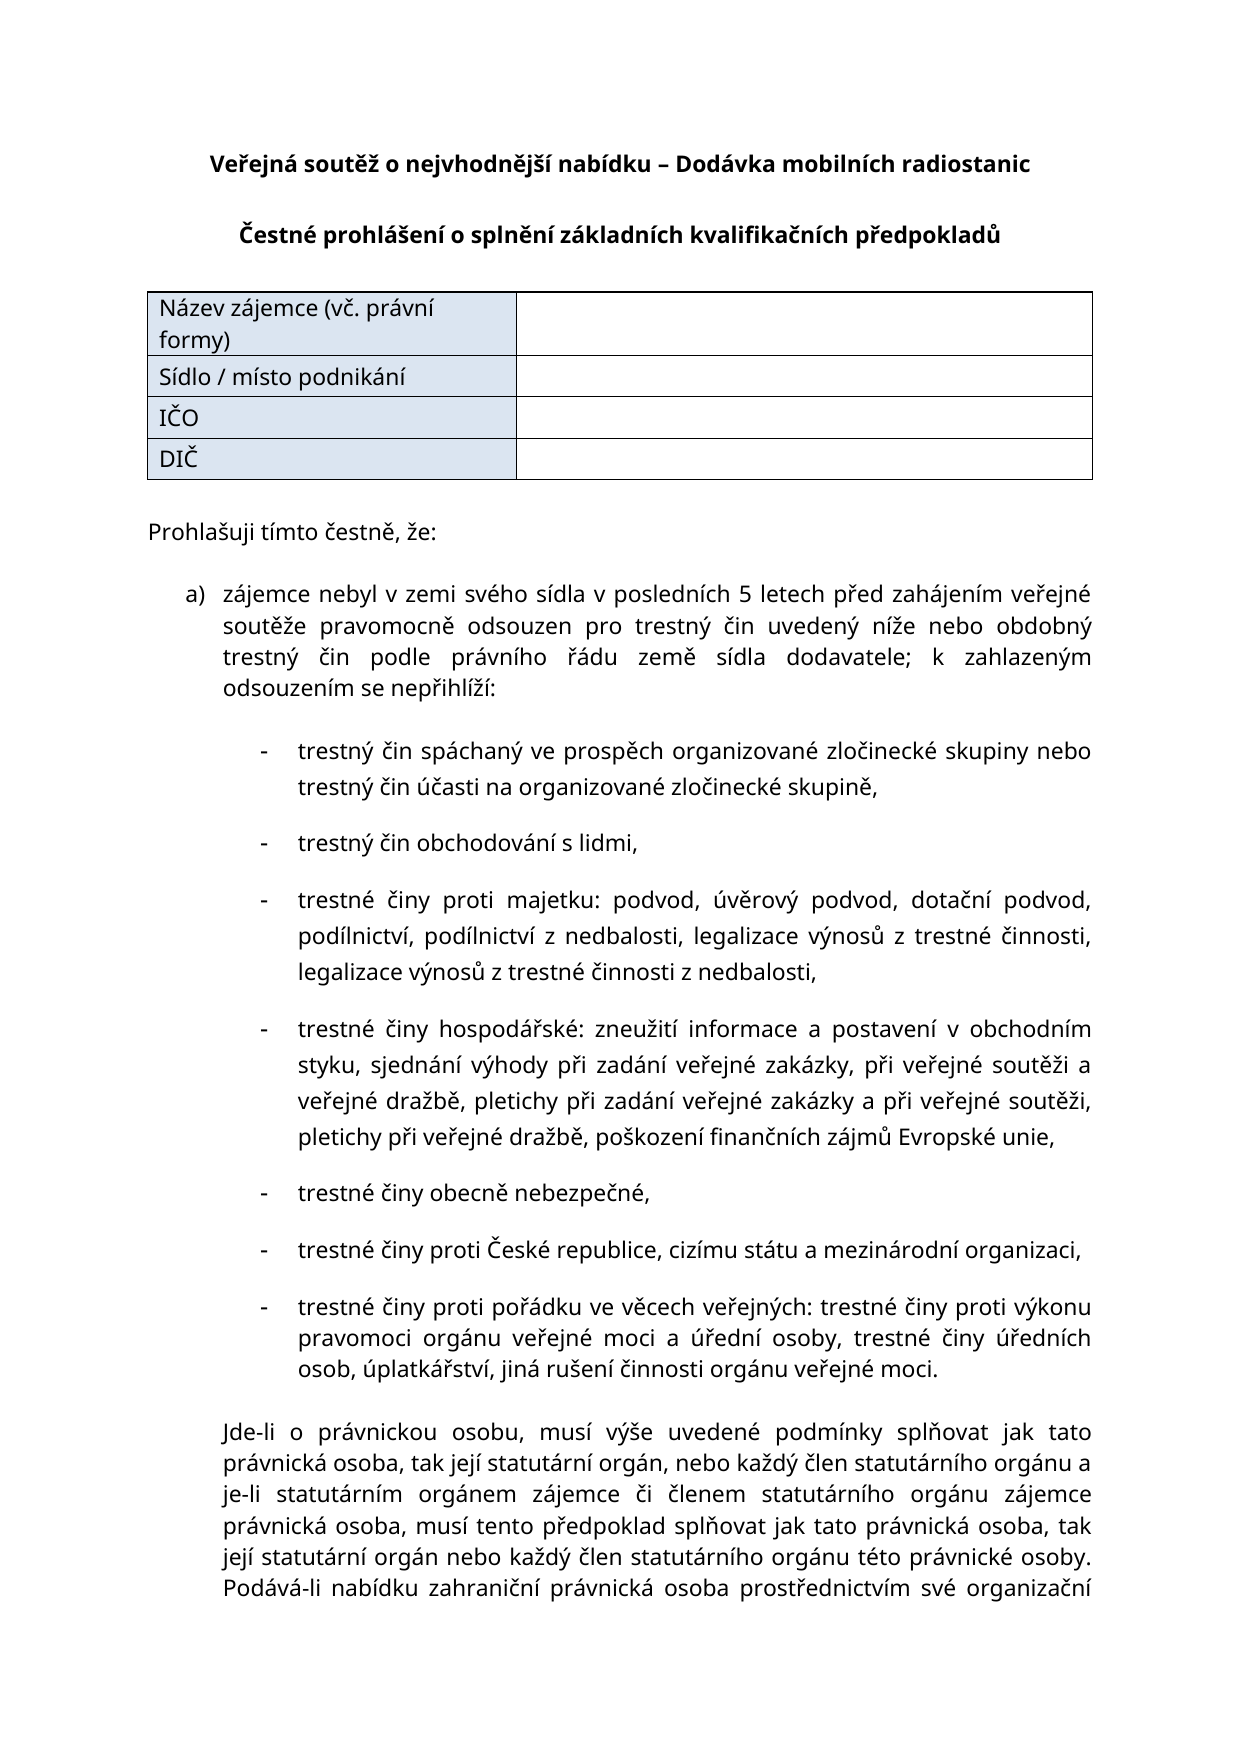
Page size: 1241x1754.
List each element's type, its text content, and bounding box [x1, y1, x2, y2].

table_header Název zájemce (vč. právní formy) [148, 293, 516, 355]
list trestný čin obchodování s lidmi, [260, 827, 1093, 859]
list trestné činy proti České republice, cizímu státu a mezinárodní organizaci, [260, 1234, 1093, 1265]
list trestné činy proti majetku: podvod, úvěrový podvod, dotační podvod, podílnictví, podílnictví z nedbalosti, legalizace výnosů z trestné činnosti, legalizace výnosů z trestné činnosti z nedbalosti, [260, 884, 1093, 987]
list zájemce nebyl v zemi svého sídla v posledních 5 letech před zahájením veřejné soutěže pravomocně odsouzen pro trestný čin uvedený níže nebo obdobný trestný čin podle právního řádu země sídla dodavatele; k zahlazeným odsouzením se nepřihlíží: [185, 578, 1093, 703]
text Čestné prohlášení o splnění základních kvalifikačních předpokladů [148, 219, 1093, 251]
list trestné činy hospodářské: zneužití informace a postavení v obchodním styku, sjednání výhody při zadání veřejné zakázky, při veřejné soutěži a veřejné dražbě, pletichy při zadání veřejné zakázky a při veřejné soutěži, pletichy při veřejné dražbě, poškození finančních zájmů Evropské unie, [260, 1013, 1093, 1152]
table_header [517, 293, 1092, 355]
table_cell DIČ [148, 439, 516, 479]
text Veřejná soutěž o nejvhodnější nabídku – Dodávka mobilních radiostanic [148, 148, 1093, 179]
text Prohlašuji tímto čestně, že: [148, 516, 1093, 547]
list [223, 1416, 1093, 1603]
list trestné činy obecně nebezpečné, [260, 1177, 1093, 1209]
table_cell [517, 439, 1092, 479]
table_cell IČO [148, 397, 516, 438]
table_cell Sídlo / místo podnikání [148, 356, 516, 396]
list trestné činy proti pořádku ve věcech veřejných: trestné činy proti výkonu pravomoci orgánu veřejné moci a úřední osoby, trestné činy úředních osob, úplatkářství, jiná rušení činnosti orgánu veřejné moci. [260, 1291, 1093, 1385]
table_cell [517, 356, 1092, 396]
list trestný čin spáchaný ve prospěch organizované zločinecké skupiny nebo trestný čin účasti na organizované zločinecké skupině, [260, 735, 1093, 802]
table_cell [517, 397, 1092, 438]
